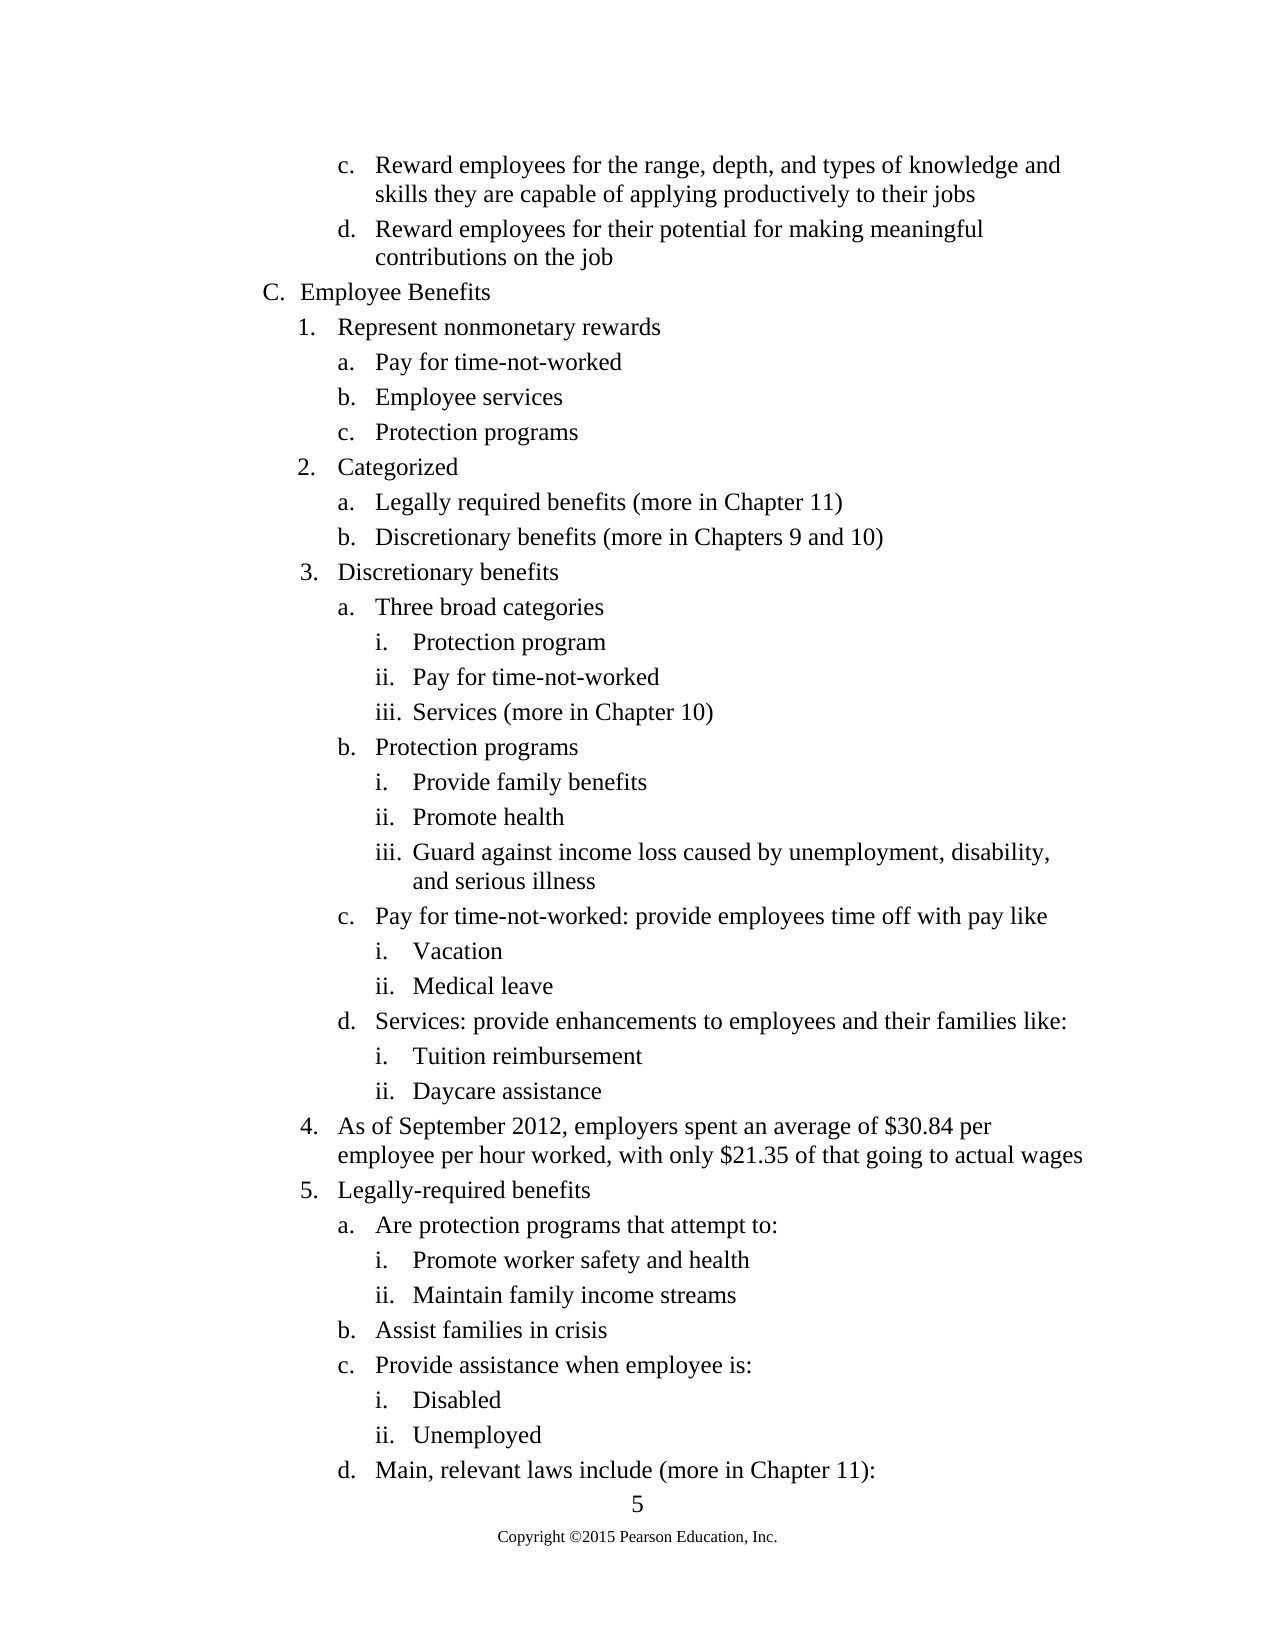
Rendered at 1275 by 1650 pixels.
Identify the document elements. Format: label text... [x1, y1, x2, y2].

text C. Employee Benefits [262, 277, 1087, 306]
text c. Protection programs [337, 417, 1087, 446]
text i. Promote worker safety and health [375, 1245, 1087, 1274]
text i. Tuition reimbursement [375, 1041, 1087, 1070]
text c. Provide assistance when employee is: [337, 1350, 1087, 1379]
text 4. As of September 2012, employers spent an average of $30.84 per employee per hour worked, with only $21.35 of that going to actual wages [300, 1111, 1087, 1169]
text b. Employee services [337, 382, 1087, 411]
text ii. Daycare assistance [337, 1076, 1087, 1105]
text ii. Promote health [375, 802, 1087, 831]
text iii. Guard against income loss caused by unemployment, disability, and serious illness [375, 837, 1087, 895]
text a. Are protection programs that attempt to: [337, 1210, 1087, 1239]
text c. Reward employees for the range, depth, and types of knowledge and skills they are capable of applying productively to their jobs [337, 150, 1087, 207]
text 1. Represent nonmonetary rewards [297, 312, 1087, 341]
text ii. Medical leave [375, 971, 1087, 1000]
text i. Disabled [375, 1385, 1087, 1414]
text i. Provide family benefits [375, 767, 1087, 796]
text 2. Categorized [297, 452, 1087, 481]
text a. Three broad categories [337, 592, 1087, 621]
text b. Protection programs [337, 732, 1087, 761]
text b. Discretionary benefits (more in Chapters 9 and 10) [337, 522, 1087, 551]
text a. Legally required benefits (more in Chapter 11) [337, 487, 1087, 516]
text i. Vacation [375, 936, 1087, 965]
text b. Assist families in crisis [337, 1315, 1087, 1344]
text ii. Pay for time-not-worked [375, 662, 1087, 691]
text a. Pay for time-not-worked [337, 347, 1087, 376]
text c. Pay for time-not-worked: provide employees time off with pay like [337, 901, 1087, 930]
text d. Services: provide enhancements to employees and their families like: [337, 1006, 1087, 1035]
text d. Main, relevant laws include (more in Chapter 11): [337, 1455, 1087, 1484]
text ii. Maintain family income streams [375, 1280, 1087, 1309]
text d. Reward employees for their potential for making meaningful contributions on the job [337, 214, 1087, 271]
text 5. Legally-required benefits [300, 1175, 1087, 1204]
text ii. Unemployed [375, 1420, 1087, 1449]
text iii. Services (more in Chapter 10) [337, 697, 1087, 726]
text 3. Discretionary benefits [300, 557, 1087, 586]
text i. Protection program [375, 627, 1087, 656]
